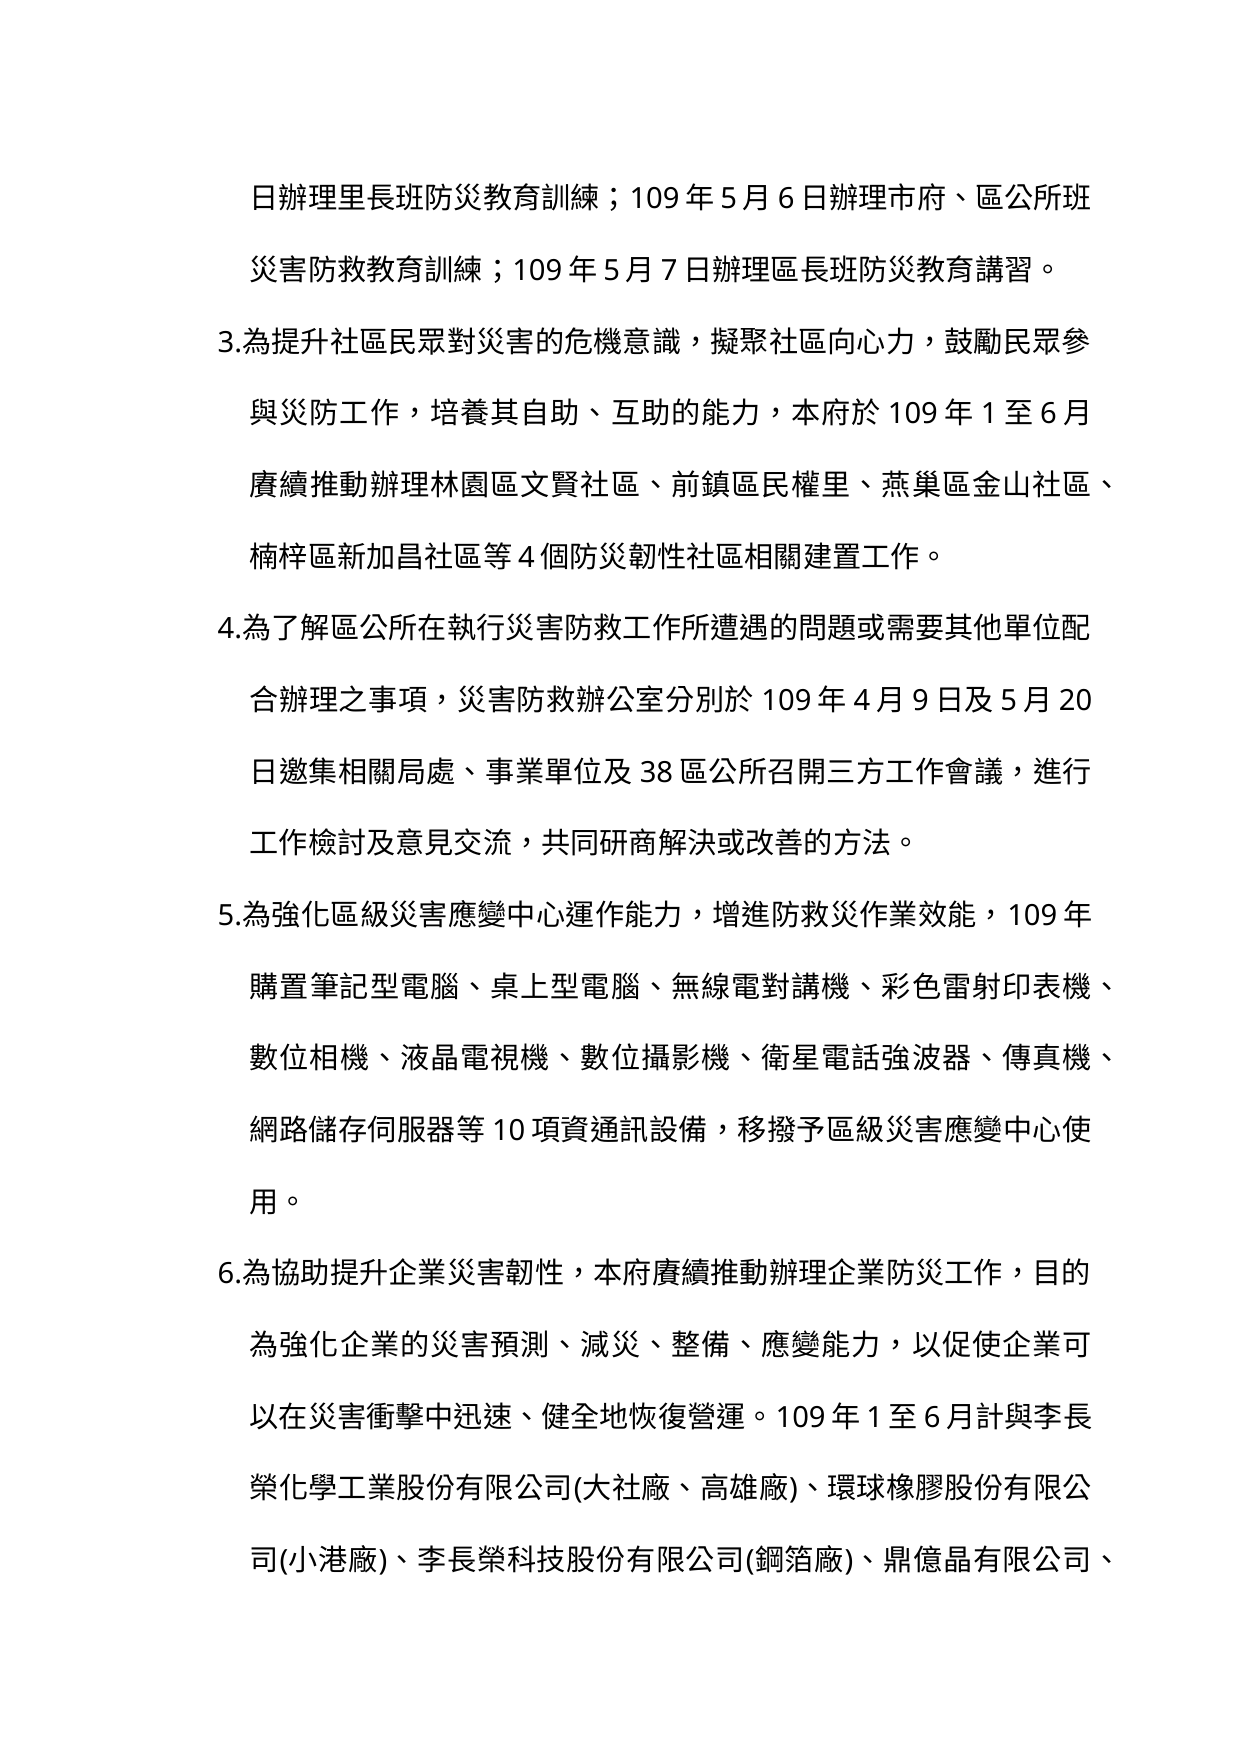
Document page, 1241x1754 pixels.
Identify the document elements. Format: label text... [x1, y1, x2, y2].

text 4.為了解區公所在執行災害防救工作所遭遇的問題或需要其他單位配合辦理之事項，災害防救辦公室分別於109年4月9日及5月20日邀集相關局處、事業單位及38區公所召開三方工作會議，進行工作檢討及意見交流，共同研商解決或改善的方法。 [217, 590, 1092, 877]
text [217, 160, 1092, 304]
text 3.為提升社區民眾對災害的危機意識，擬聚社區向心力，鼓勵民眾參與災防工作，培養其自助、互助的能力，本府於109年1至6月賡續推動辦理林園區文賢社區、前鎮區民權里、燕巢區金山社區、楠梓區新加昌社區等4個防災韌性社區相關建置工作。 [217, 304, 1092, 590]
text 5.為強化區級災害應變中心運作能力，增進防救災作業效能，109年購置筆記型電腦、桌上型電腦、無線電對講機、彩色雷射印表機、數位相機、液晶電視機、數位攝影機、衛星電話強波器、傳真機、網路儲存伺服器等10項資通訊設備，移撥予區級災害應變中心使用。 [217, 877, 1092, 1235]
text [217, 1235, 1092, 1594]
